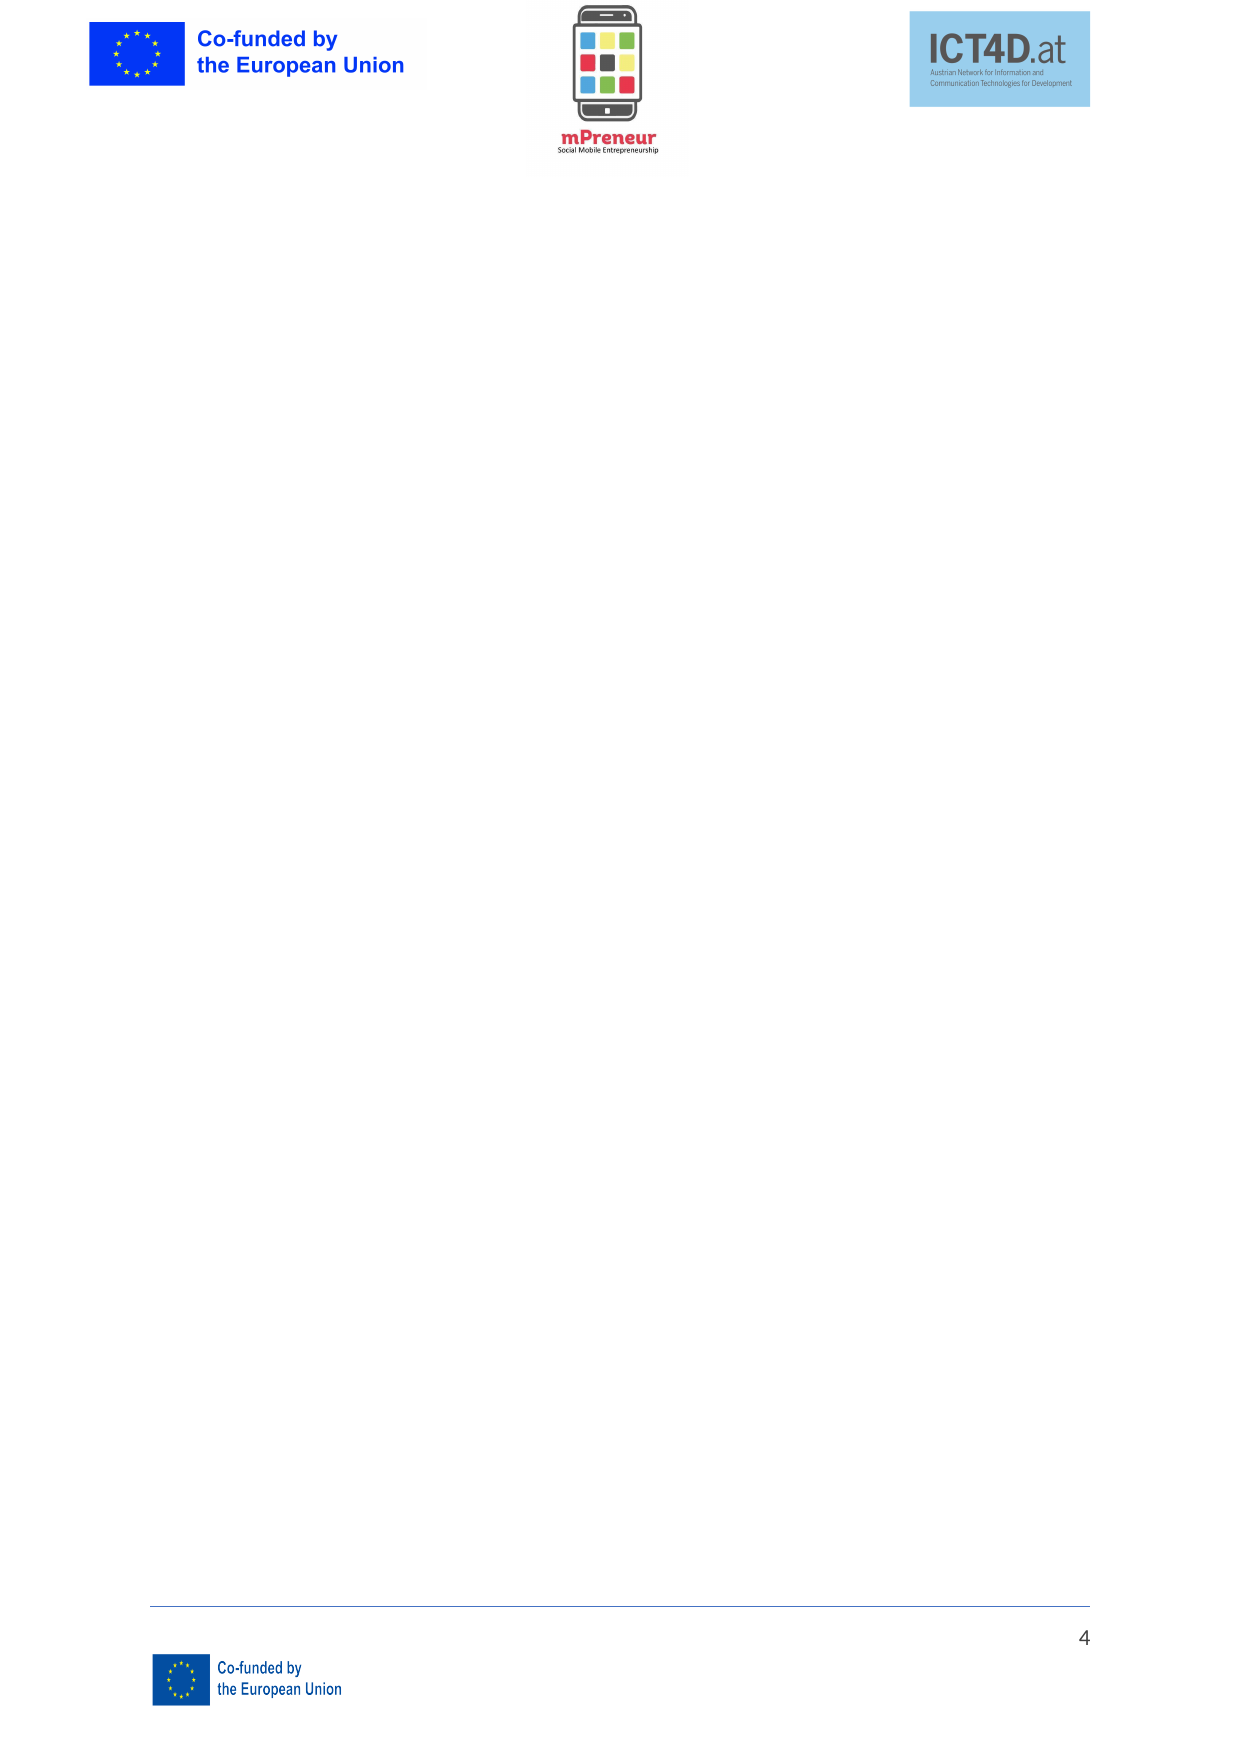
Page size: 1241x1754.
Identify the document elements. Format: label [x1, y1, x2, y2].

picture [526, 0, 689, 177]
picture [909, 9, 1091, 108]
picture [150, 1651, 356, 1709]
picture [85, 18, 428, 90]
